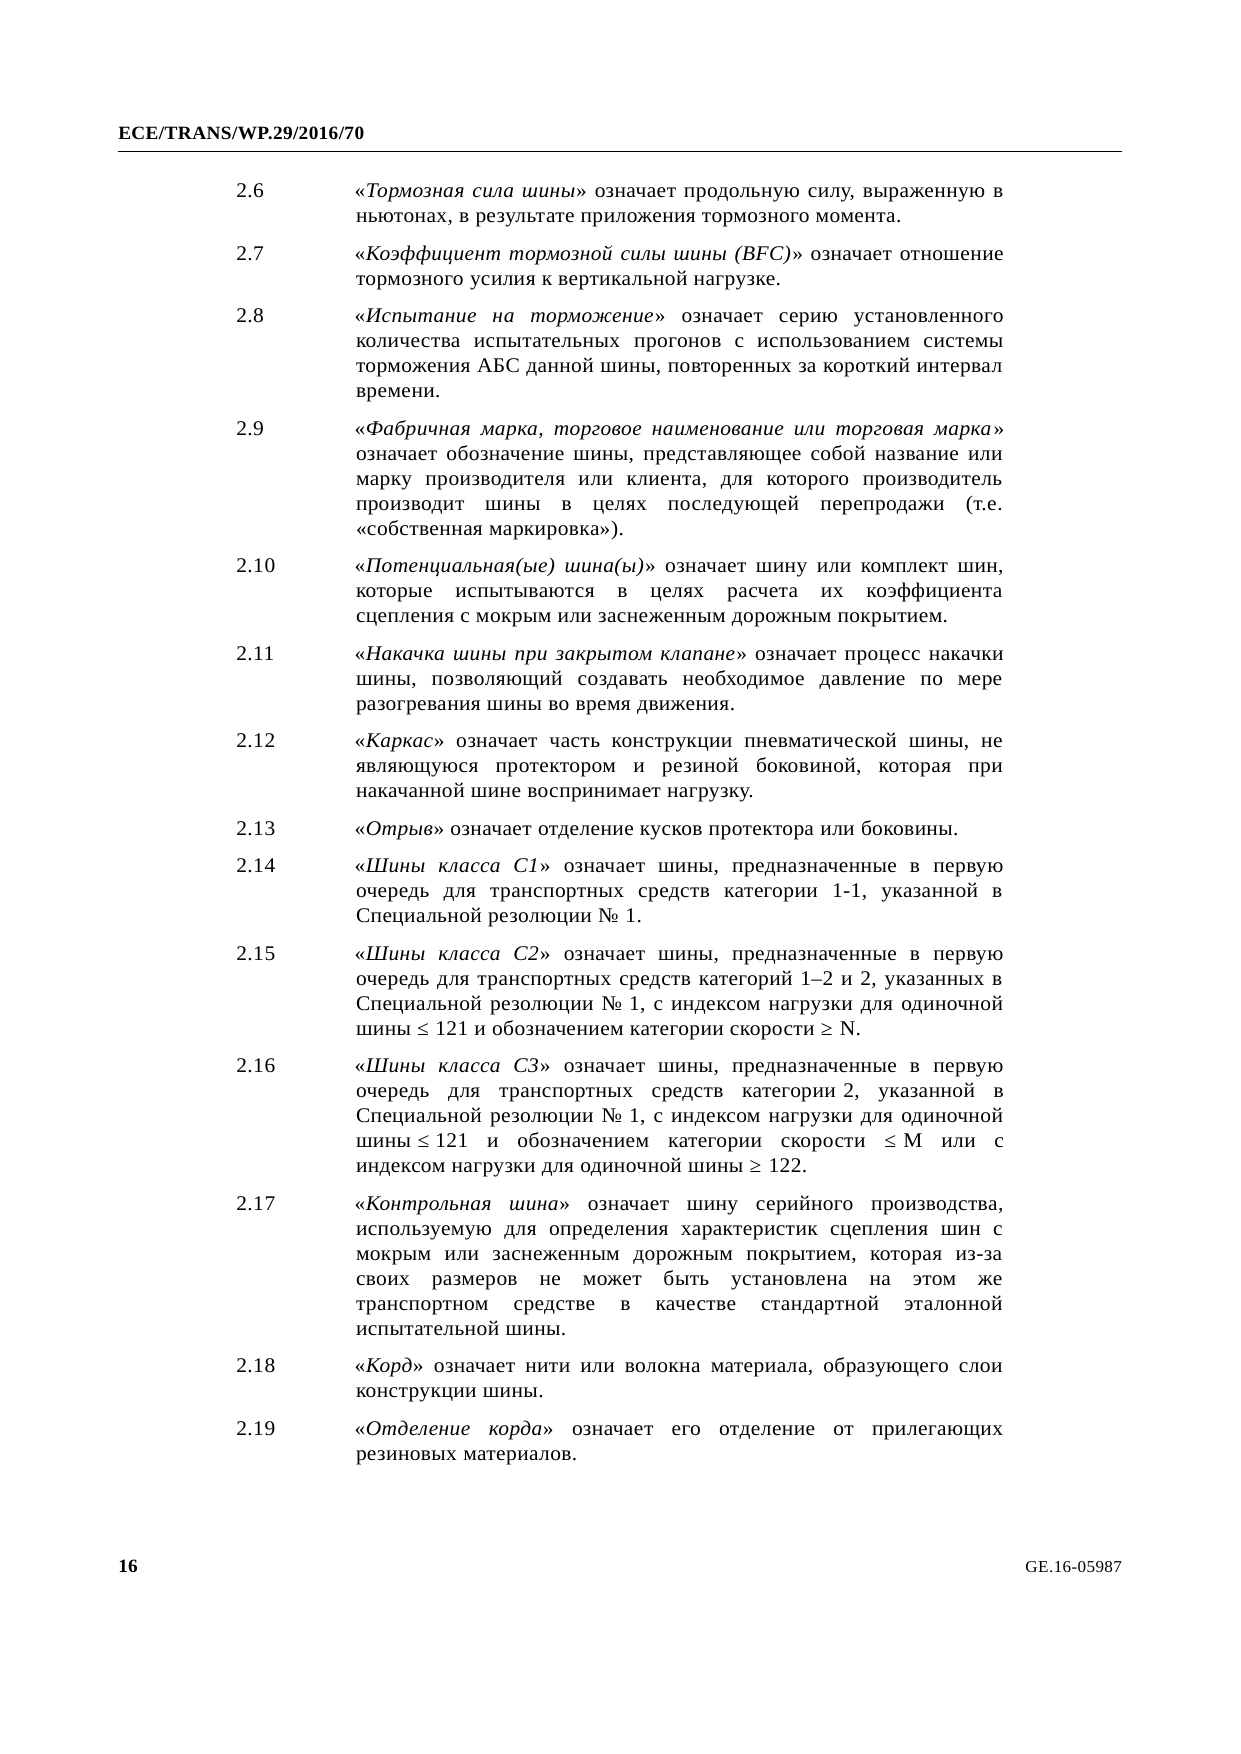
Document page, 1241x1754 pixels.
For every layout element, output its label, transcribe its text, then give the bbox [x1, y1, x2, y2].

text 2.12 «Каркас» означает часть конструкции пневматической шины, не являющуюся протектором и резиной боковиной, которая при накачанной шине воспринимает нагрузку. [236, 727, 1004, 802]
text 2.15 «Шины класса С2» означает шины, предназначенные в первую очередь для транспортных средств категорий 1–2 и 2, указанных в Специальной резолюции № 1, с индексом нагрузки для одиночной шины ≤ 121 и обозначением категории скорости ≥ N. [236, 940, 1004, 1040]
text 2.13 «Отрыв» означает отделение кусков протектора или боковины. [236, 815, 1004, 840]
text 2.8 «Испытание на торможение» означает серию установленного количества испытательных прогонов с использованием системы торможения АБС данной шины, повторенных за короткий интервал времени. [236, 302, 1004, 402]
text 2.11 «Накачка шины при закрытом клапане» означает процесс накачки шины, позволяющий создавать необходимое давление по мере разогревания шины во время движения. [236, 640, 1004, 715]
text 2.9 «Фабричная марка, торговое наименование или торговая марка» означает обозначение шины, представляющее собой название или марку производителя или клиента, для которого производитель производит шины в целях последующей перепродажи (т.е. «собственная маркировка»). [236, 415, 1004, 540]
text 2.14 «Шины класса С1» означает шины, предназначенные в первую очередь для транспортных средств категории 1-1, указанной в Специальной резолюции № 1. [236, 852, 1004, 927]
text 2.16 «Шины класса С3» означает шины, предназначенные в первую очередь для транспортных средств категории 2, указанной в Специальной резолюции № 1, с индексом нагрузки для одиночной шины ≤ 121 и обозначением категории скорости ≤ M или с индексом нагрузки для одиночной шины ≥ 122. [236, 1052, 1004, 1177]
text 2.17 «Контрольная шина» означает шину серийного производства, используемую для определения характеристик сцепления шин с мокрым или заснеженным дорожным покрытием, которая из-за своих размеров не может быть установлена на этом же транспортном средстве в качестве стандартной эталонной испытательной шины. [236, 1190, 1004, 1340]
text 2.10 «Потенциальная(ые) шина(ы)» означает шину или комплект шин, которые испытываются в целях расчета их коэффициента сцепления с мокрым или заснеженным дорожным покрытием. [236, 552, 1004, 627]
text 2.7 «Коэффициент тормозной силы шины (BFC)» означает отношение тормозного усилия к вертикальной нагрузке. [236, 240, 1004, 290]
text 2.19 «Отделение корда» означает его отделение от прилегающих резиновых материалов. [236, 1415, 1004, 1465]
text 2.18 «Корд» означает нити или волокна материала, образующего слои конструкции шины. [236, 1352, 1004, 1402]
text 2.6 «Тормозная сила шины» означает продольную силу, выраженную в ньютонах, в результате приложения тормозного момента. [236, 177, 1004, 227]
